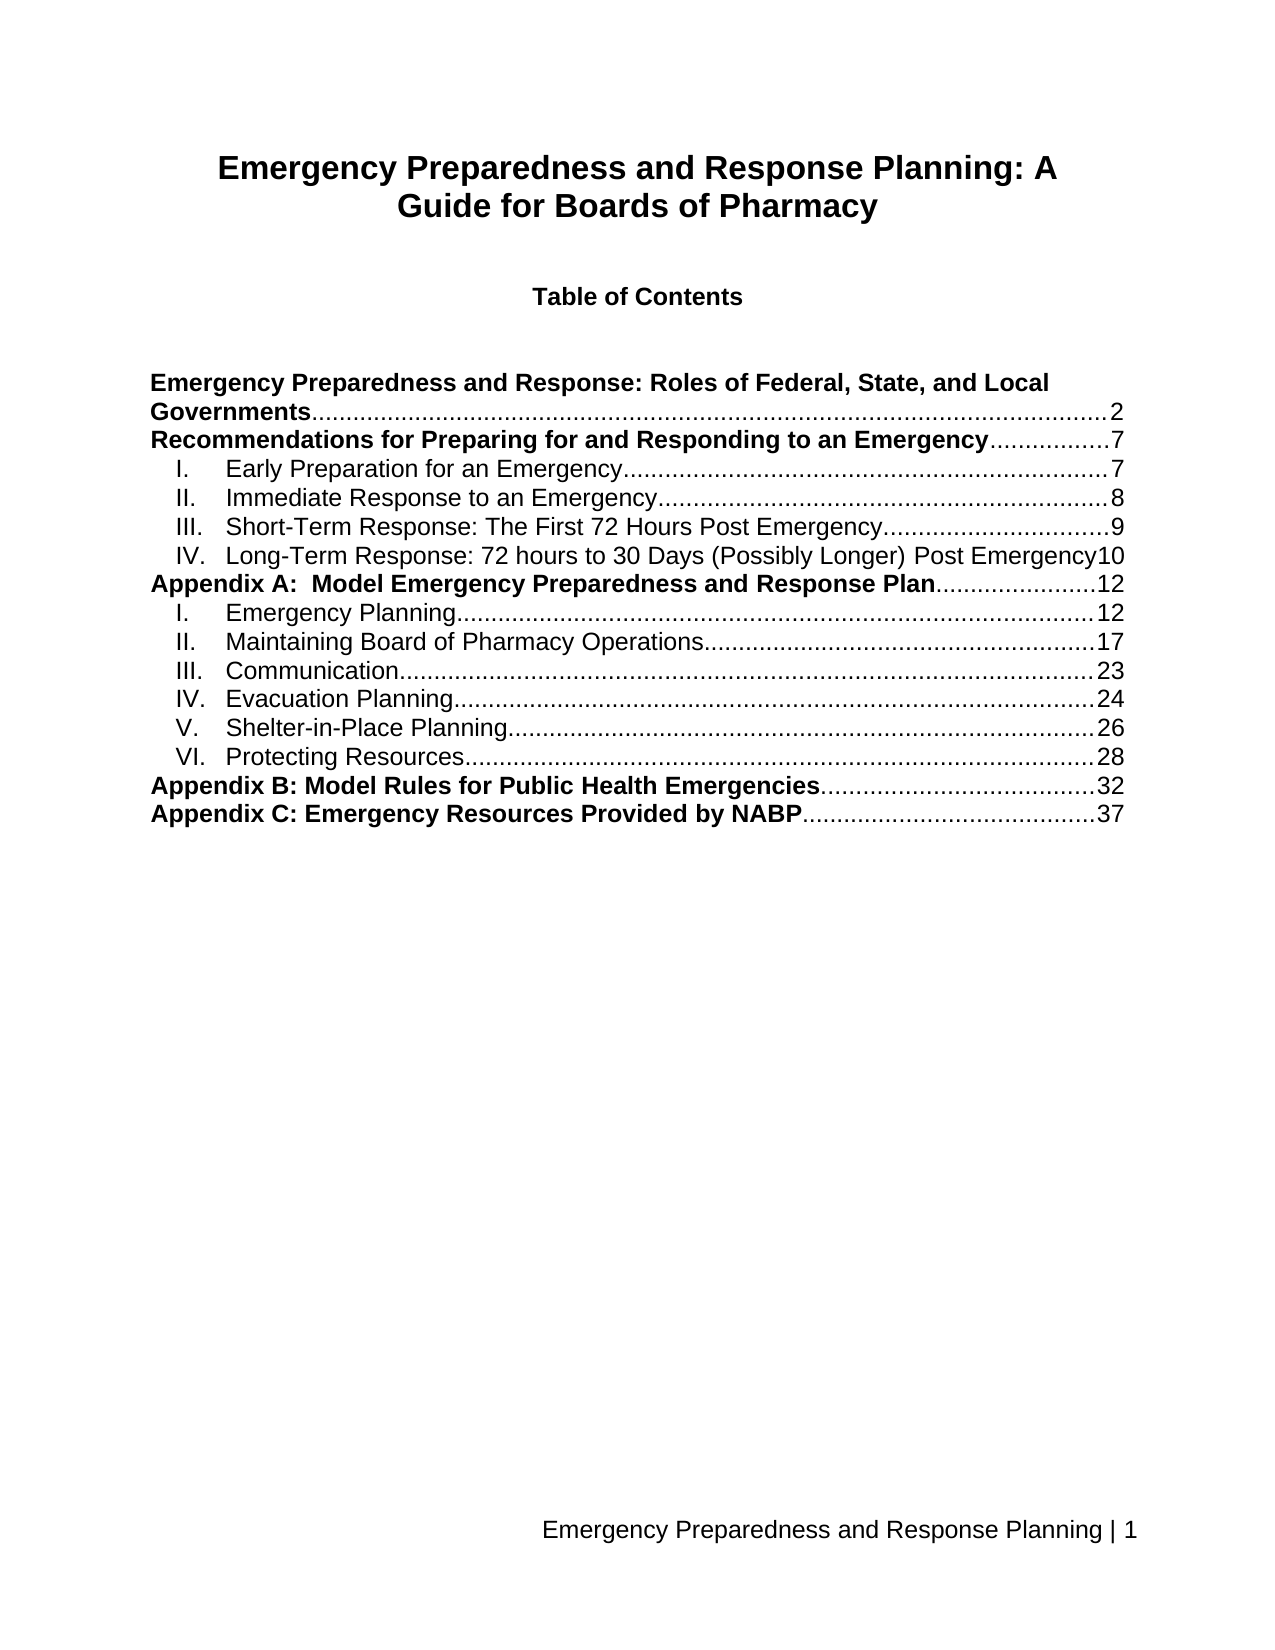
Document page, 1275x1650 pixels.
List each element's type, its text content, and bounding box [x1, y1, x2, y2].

subtitle Table of Contents [187, 282, 1088, 311]
text Emergency Preparedness and Response Planning: A Guide for Boards of Pharmacy [187, 148, 1088, 225]
